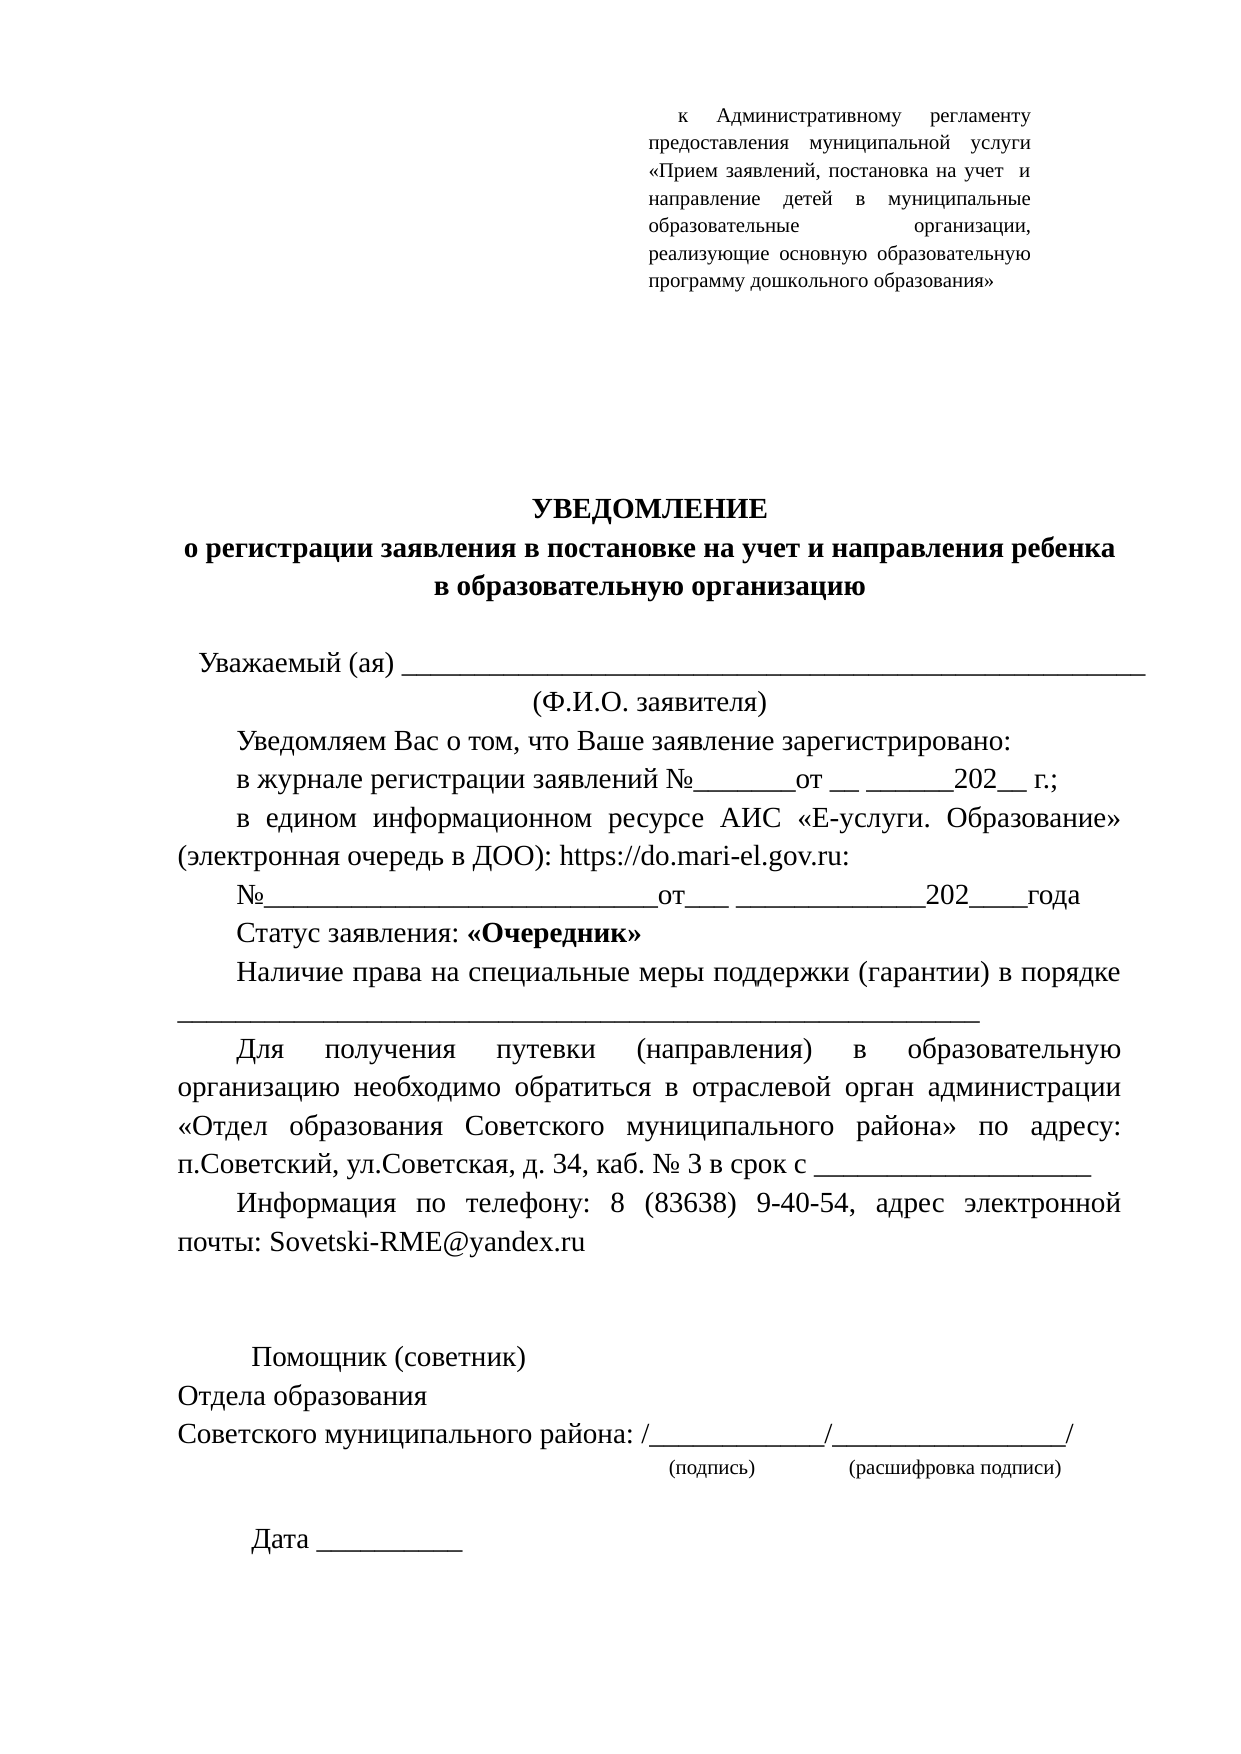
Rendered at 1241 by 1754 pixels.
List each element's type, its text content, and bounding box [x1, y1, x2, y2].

text (Ф.И.О. заявителя) [177, 684, 1122, 718]
text (подпись) (расшифровка подписи) [177, 1455, 1122, 1479]
text Советского муниципального района: /____________/________________/ [177, 1416, 1122, 1450]
text Наличие права на специальные меры поддержки (гарантии) в порядке _______________________________________________________ [177, 954, 1122, 1026]
text УВЕДОМЛЕНИЕ [177, 491, 1122, 525]
text Статус заявления: «Очередник» [177, 915, 1122, 949]
text в едином информационном ресурсе АИС «Е-услуги. Образование» (электронная очередь в ДОО): https://do.mari-el.gov.ru: [177, 800, 1122, 872]
text Отдела образования [177, 1378, 1122, 1411]
text в журнале регистрации заявлений №_______от __ ______202__ г.; [177, 761, 1122, 795]
text Уведомляем Вас о том, что Ваше заявление зарегистрировано: [177, 723, 1122, 756]
text Дата __________ [177, 1521, 1122, 1554]
text о регистрации заявления в постановке на учет и направления ребенка в образовательную организацию [177, 530, 1122, 602]
text Информация по телефону: 8 (83638) 9-40-54, адрес электронной почты: Sovetski-RME@yandex.ru [177, 1185, 1122, 1257]
text №___________________________от___ _____________202____года [177, 877, 1122, 910]
text Уважаемый (ая) ___________________________________________________ [177, 646, 1166, 679]
table_header [593, 103, 1153, 391]
text Для получения путевки (направления) в образовательную организацию необходимо обратиться в отраслевой орган администрации «Отдел образования Советского муниципального района» по адресу: п.Советский, ул.Советская, д. 34, каб. № 3 в срок с ___________________ [177, 1031, 1122, 1180]
text Помощник (советник) [177, 1339, 1122, 1373]
